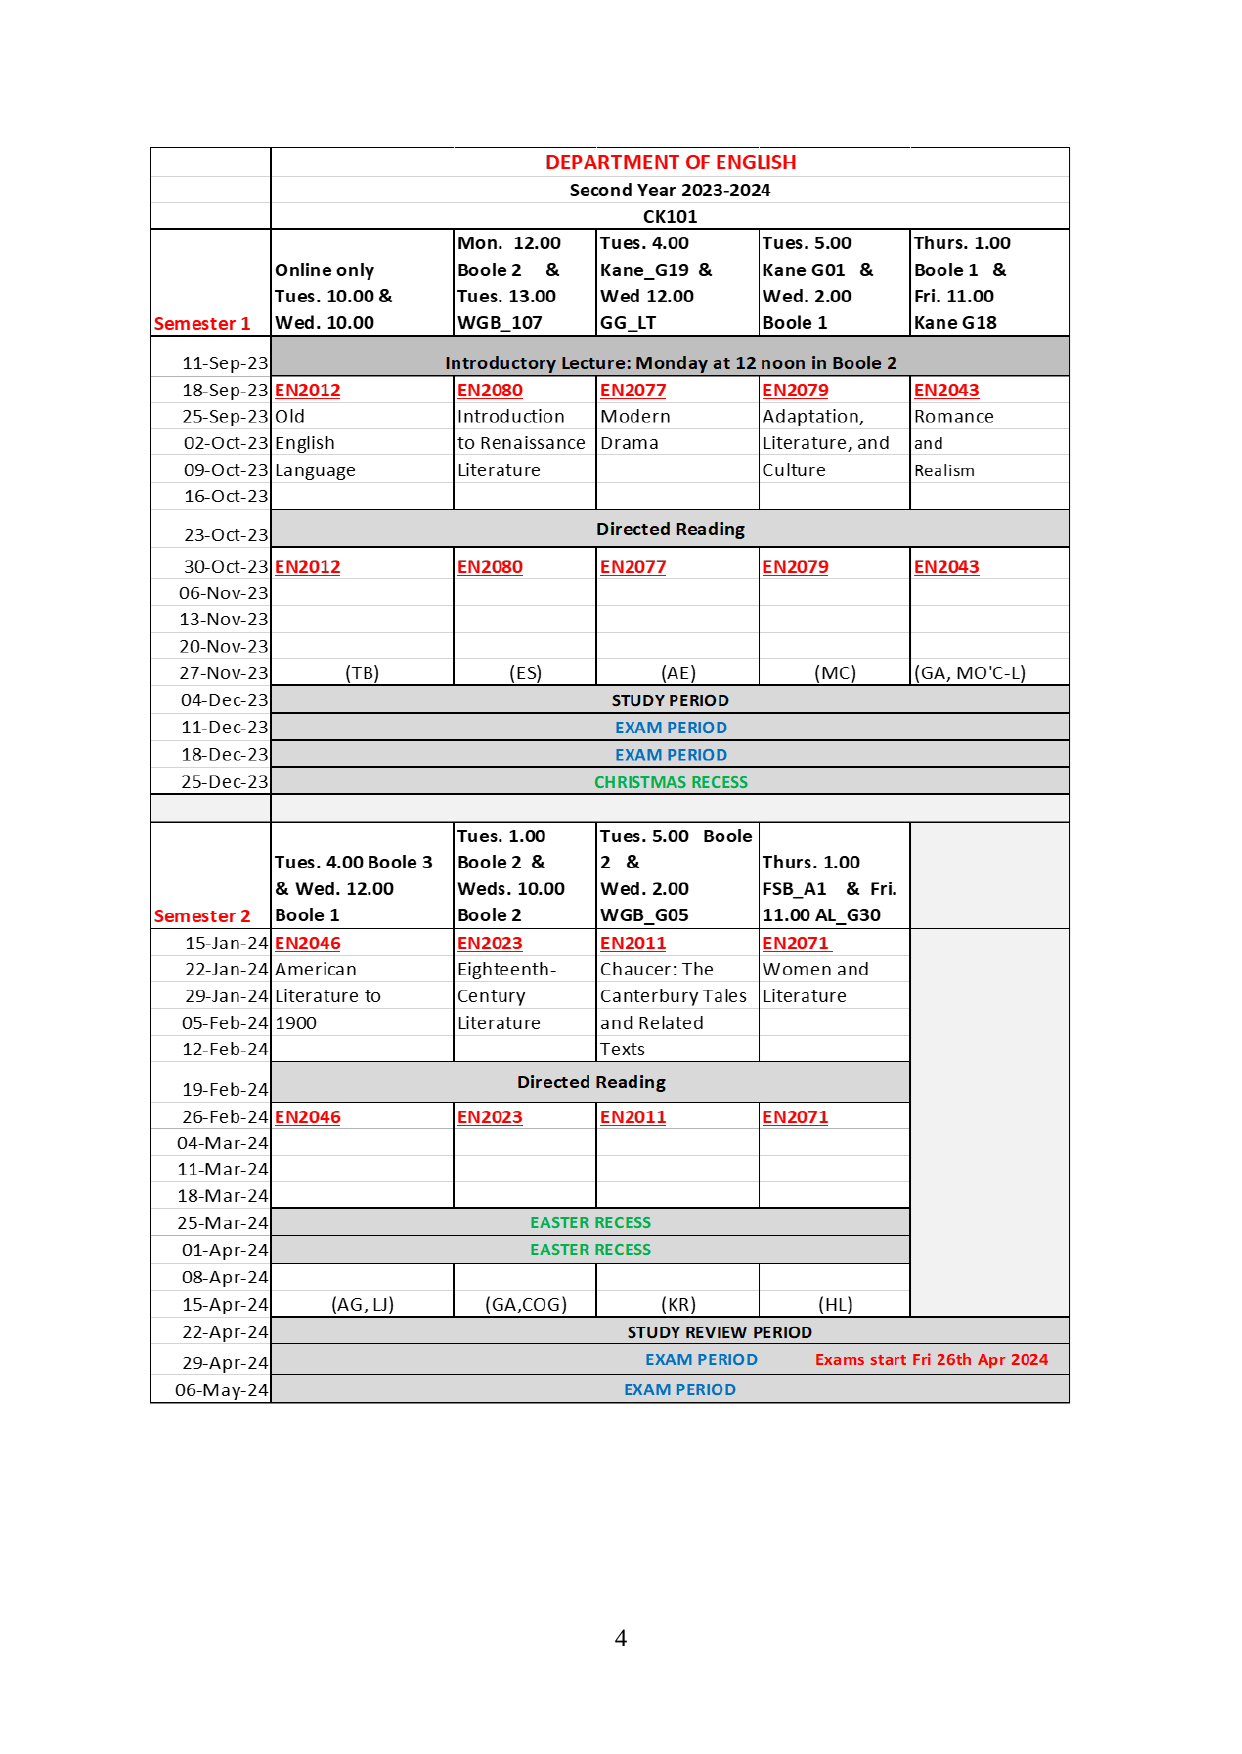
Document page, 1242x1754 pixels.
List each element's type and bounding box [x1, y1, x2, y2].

picture [150, 147, 1071, 1404]
